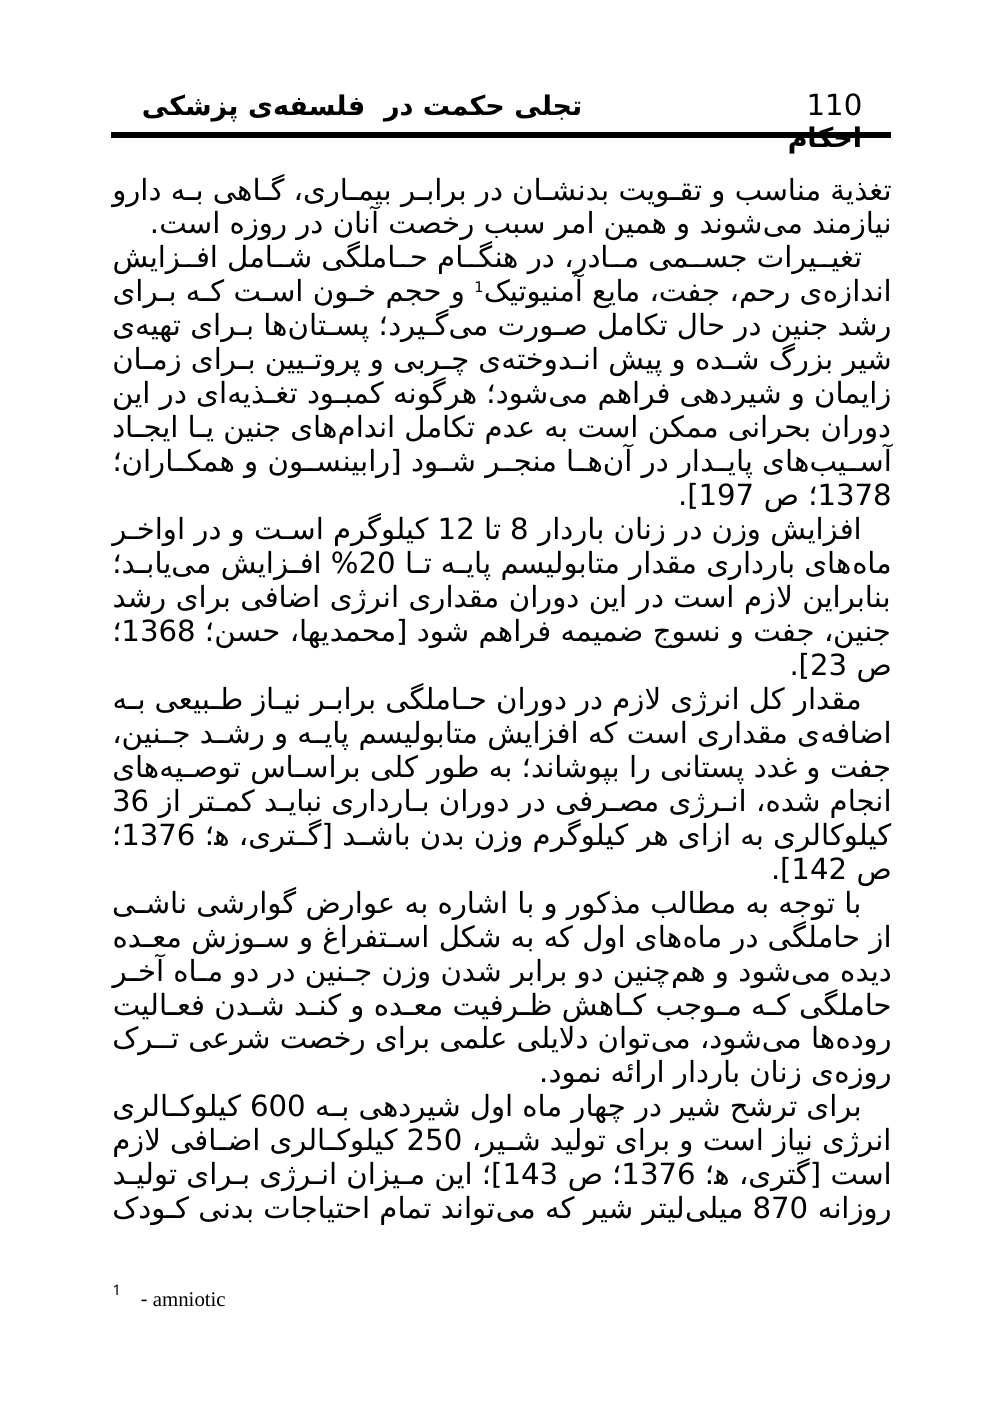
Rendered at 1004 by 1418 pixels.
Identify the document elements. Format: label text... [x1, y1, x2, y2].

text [112, 173, 892, 241]
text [112, 1090, 892, 1226]
text افزایش وزن در زنان باردار 8 تا 12 کیلوگرم است و در اواخر ماه‌های بارداری مقدار متابولیسم پایه تا 20% افزایش می‌یابد؛ بنابراین لازم است در این دوران مقداری انرژی اضافی برای رشد جنین، جفت و نسوج ضمیمه فراهم شود [محمدیها، حسن؛ 1368؛ ص 23]. [112, 512, 892, 682]
text مقدار کل انرژی لازم در دوران حاملگی برابر نیاز طبیعی به اضافه‌ی مقداری است که افزایش متابولیسم پایه و رشد جنین، جفت و غدد پستانی را بپوشاند؛ به طور کلی براساس توصیه‌های انجام شده، انرژی مصرفی در دوران بارداری نباید کمتر از 36 کیلوکالری به ازای هر کیلوگرم وزن بدن باشد [گتری، ه‍؛ 1376؛ ص 142]. [112, 682, 892, 886]
text با توجه به مطالب مذکور و با اشاره به عوارض گوارشی ناشی از حاملگی در ماه‌های اول که به شکل استفراغ و سوزش معده دیده می‌شود و هم‌چنین دو برابر شدن وزن جنین در دو ماه آخر حاملگی که موجب کاهش ظرفیت معده و کند شدن فعالیت روده‌ها می‌شود، می‌توان دلایلی علمی برای رخصت شرعی ترک روزه‌ی زنان باردار ارائه نمود. [112, 886, 892, 1090]
text تغییرات جسمی مادر، در هنگام حاملگی شامل افزایش اندازه‌ی رحم، جفت، مایع آمنیوتیک و حجم خون است که برای رشد جنین در حال تکامل صورت می‌گیرد؛ پستان‌ها برای تهیه‌ی شیر بزرگ شده و پیش اندوخته‌ی چربی و پروتیین برای زمان زایمان و شیردهی فراهم می‌شود؛ هرگونه کمبود تغذیه‌ای در این دوران بحرانی ممکن است به عدم تکامل اندام‌های جنین یا ایجاد آسیب‌های پایدار در آن‌ها منجر شود [رابینسون و همکاران؛ 1378؛ ص 197]. [112, 241, 892, 512]
